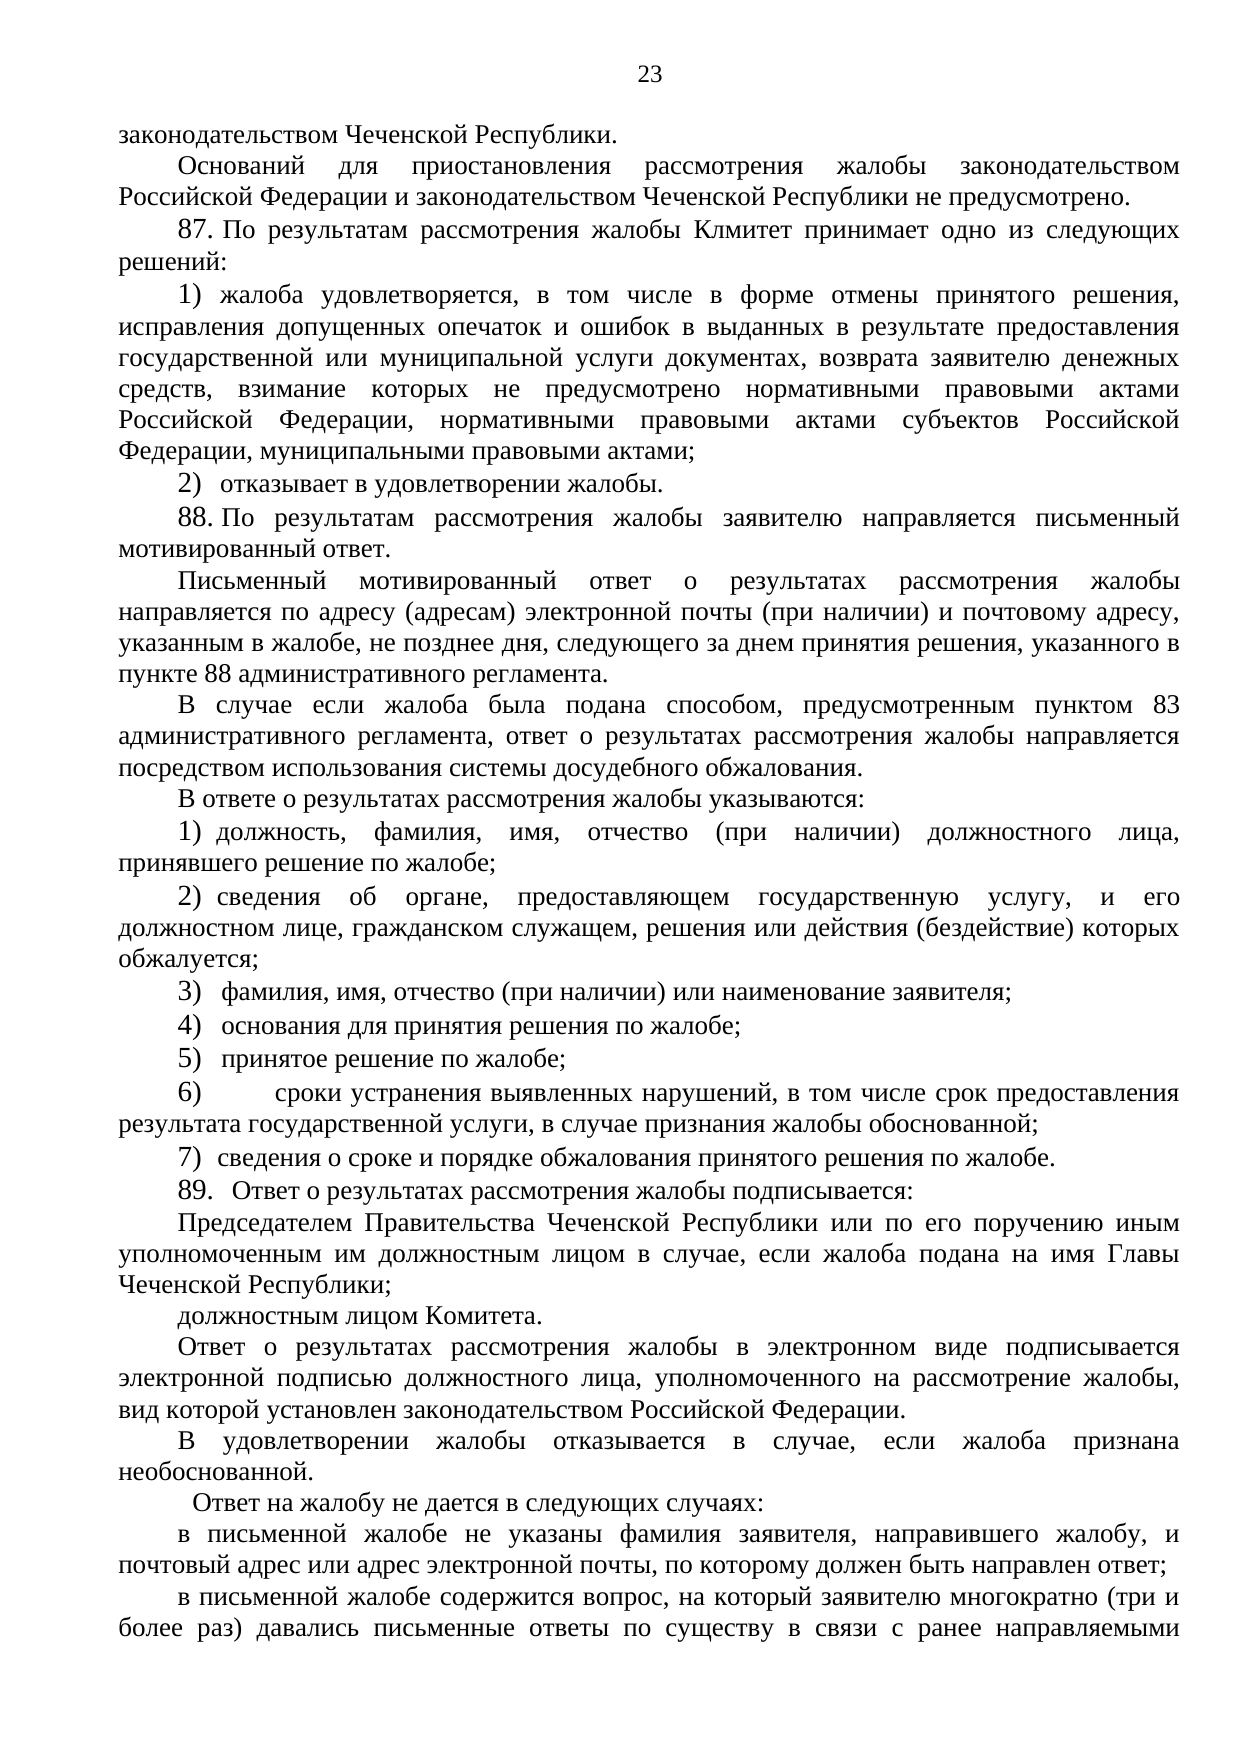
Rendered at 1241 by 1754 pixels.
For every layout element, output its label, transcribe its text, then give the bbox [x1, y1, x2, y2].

text Оснований для приостановления рассмотрения жалобы законодательством Российской Федерации и законодательством Чеченской Республики не предусмотрено. [118, 149, 1181, 212]
text Председателем Правительства Чеченской Республики или по его поручению иным уполномоченным им должностным лицом в случае, если жалоба подана на имя Главы Чеченской Республики; [118, 1206, 1181, 1299]
list основания для принятия решения по жалобе; [118, 1007, 1181, 1041]
text В случае если жалоба была подана способом, предусмотренным пунктом 83 административного регламента, ответ о результатах рассмотрения жалобы направляется посредством использования системы досудебного обжалования. [118, 688, 1181, 782]
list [118, 118, 1181, 149]
text В ответе о результатах рассмотрения жалобы указываются: [118, 782, 1181, 813]
list принятое решение по жалобе; [118, 1041, 1181, 1074]
text Ответ на жалобу не дается в следующих случаях: [118, 1486, 1181, 1517]
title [118, 1579, 1181, 1642]
list сведения о сроке и порядке обжалования принятого решения по жалобе. [118, 1139, 1181, 1172]
text должностным лицом Комитета. [118, 1299, 1181, 1330]
list сведения об органе, предоставляющем государственную услугу, и его должностном лице, гражданском служащем, решения или действия (бездействие) которых обжалуется; [118, 878, 1181, 973]
text В удовлетворении жалобы отказывается в случае, если жалоба признана необоснованной. [118, 1424, 1181, 1486]
list По результатам рассмотрения жалобы заявителю направляется письменный мотивированный ответ. [118, 499, 1181, 564]
list должность, фамилия, имя, отчество (при наличии) должностного лица, принявшего решение по жалобе; [118, 813, 1181, 878]
list По результатам рассмотрения жалобы Клмитет принимает одно из следующих решений: [118, 212, 1181, 276]
list Ответ о результатах рассмотрения жалобы подписывается: [118, 1172, 1181, 1206]
title в письменной жалобе не указаны фамилия заявителя, направившего жалобу, и почтовый адрес или адрес электронной почты, по которому должен быть направлен ответ; [118, 1517, 1181, 1579]
list сроки устранения выявленных нарушений, в том числе срок предоставления результата государственной услуги, в случае признания жалобы обоснованной; [118, 1074, 1181, 1139]
text Ответ о результатах рассмотрения жалобы в электронном виде подписывается электронной подписью должностного лица, уполномоченного на рассмотрение жалобы, вид которой установлен законодательством Российской Федерации. [118, 1330, 1181, 1424]
list фамилия, имя, отчество (при наличии) или наименование заявителя; [118, 973, 1181, 1007]
list отказывает в удовлетворении жалобы. [118, 466, 1181, 499]
list жалоба удовлетворяется, в том числе в форме отмены принятого решения, исправления допущенных опечаток и ошибок в выданных в результате предоставления государственной или муниципальной услуги документах, возврата заявителю денежных средств, взимание которых не предусмотрено нормативными правовыми актами Российской Федерации, нормативными правовыми актами субъектов Российской Федерации, муниципальными правовыми актами; [118, 276, 1181, 466]
title Письменный мотивированный ответ о результатах рассмотрения жалобы направляется по адресу (адресам) электронной почты (при наличии) и почтовому адресу, указанным в жалобе, не позднее дня, следующего за днем принятия решения, указанного в пункте 88 административного регламента. [118, 564, 1181, 688]
